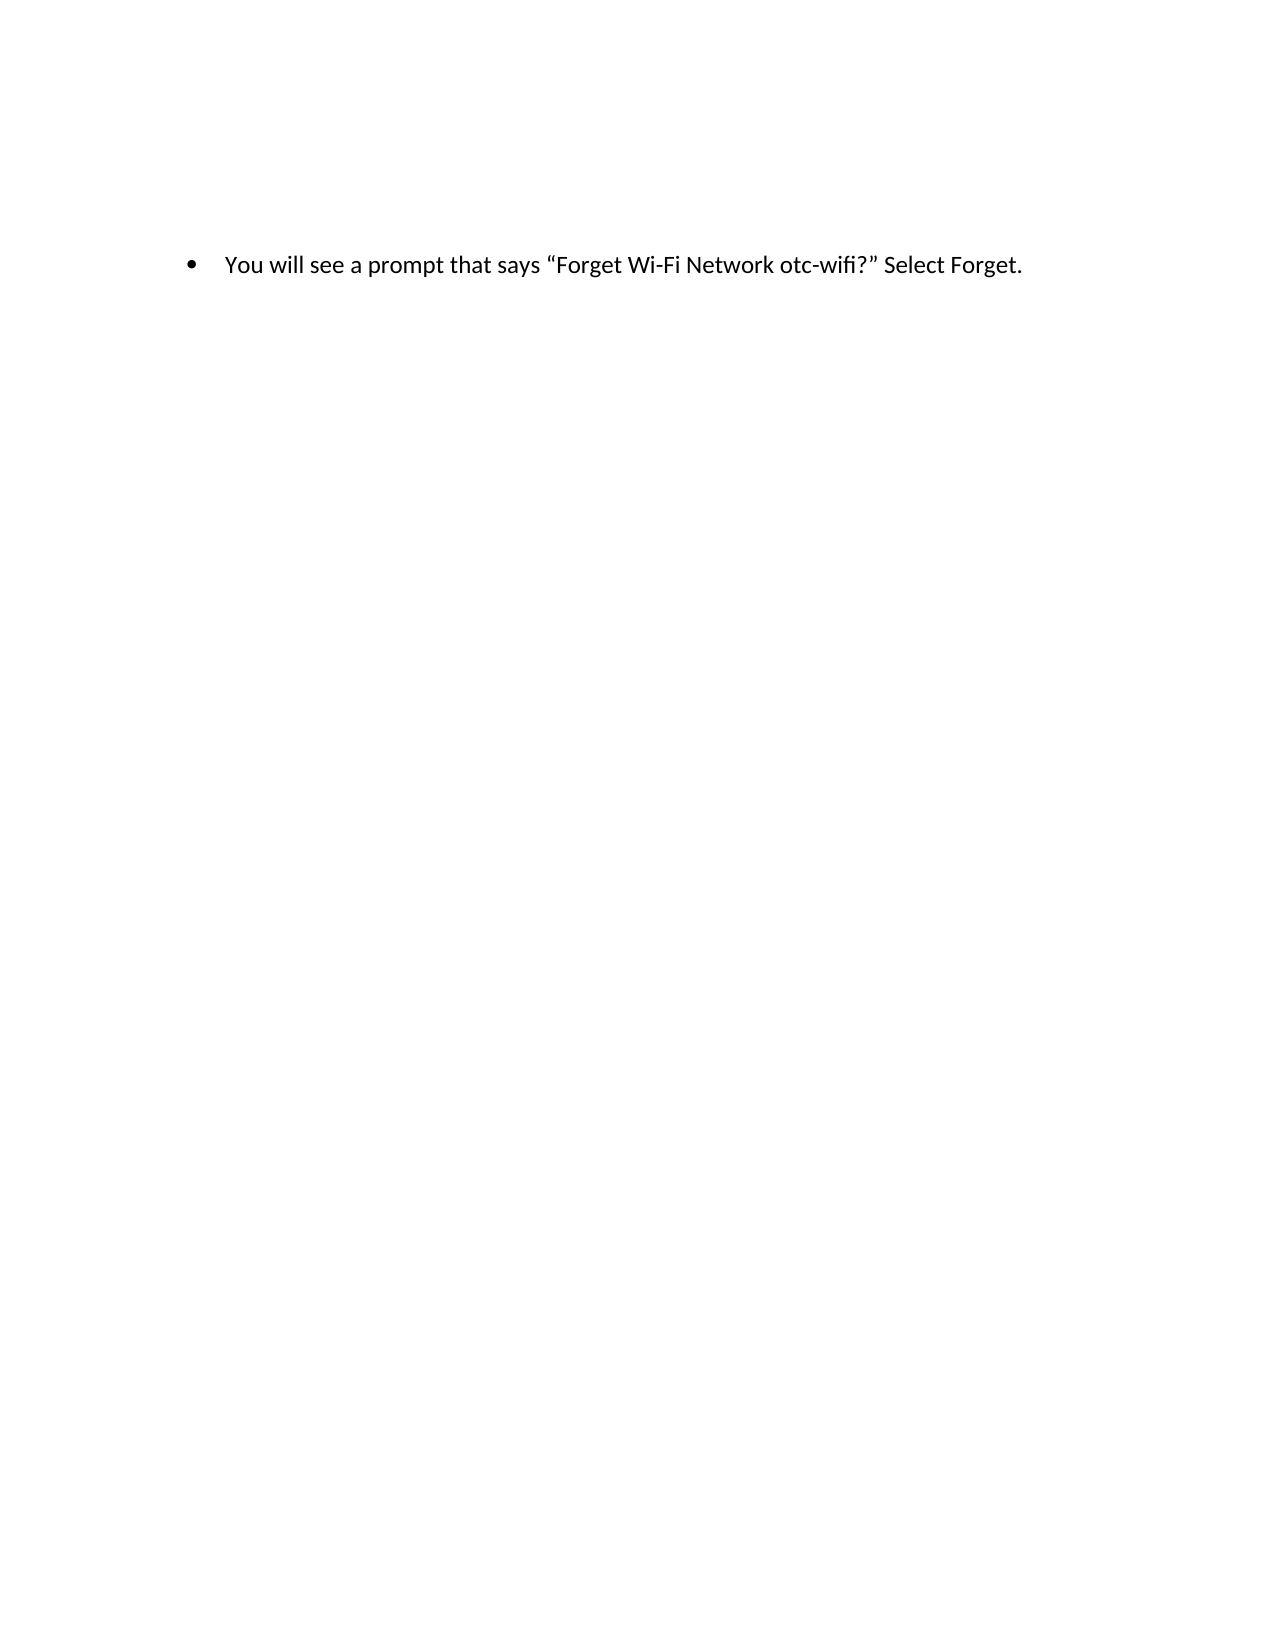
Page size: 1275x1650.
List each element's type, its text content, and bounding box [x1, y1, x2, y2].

list You will see a prompt that says “Forget Wi-Fi Network otc-wifi?” Select Forget. [187, 249, 1125, 280]
